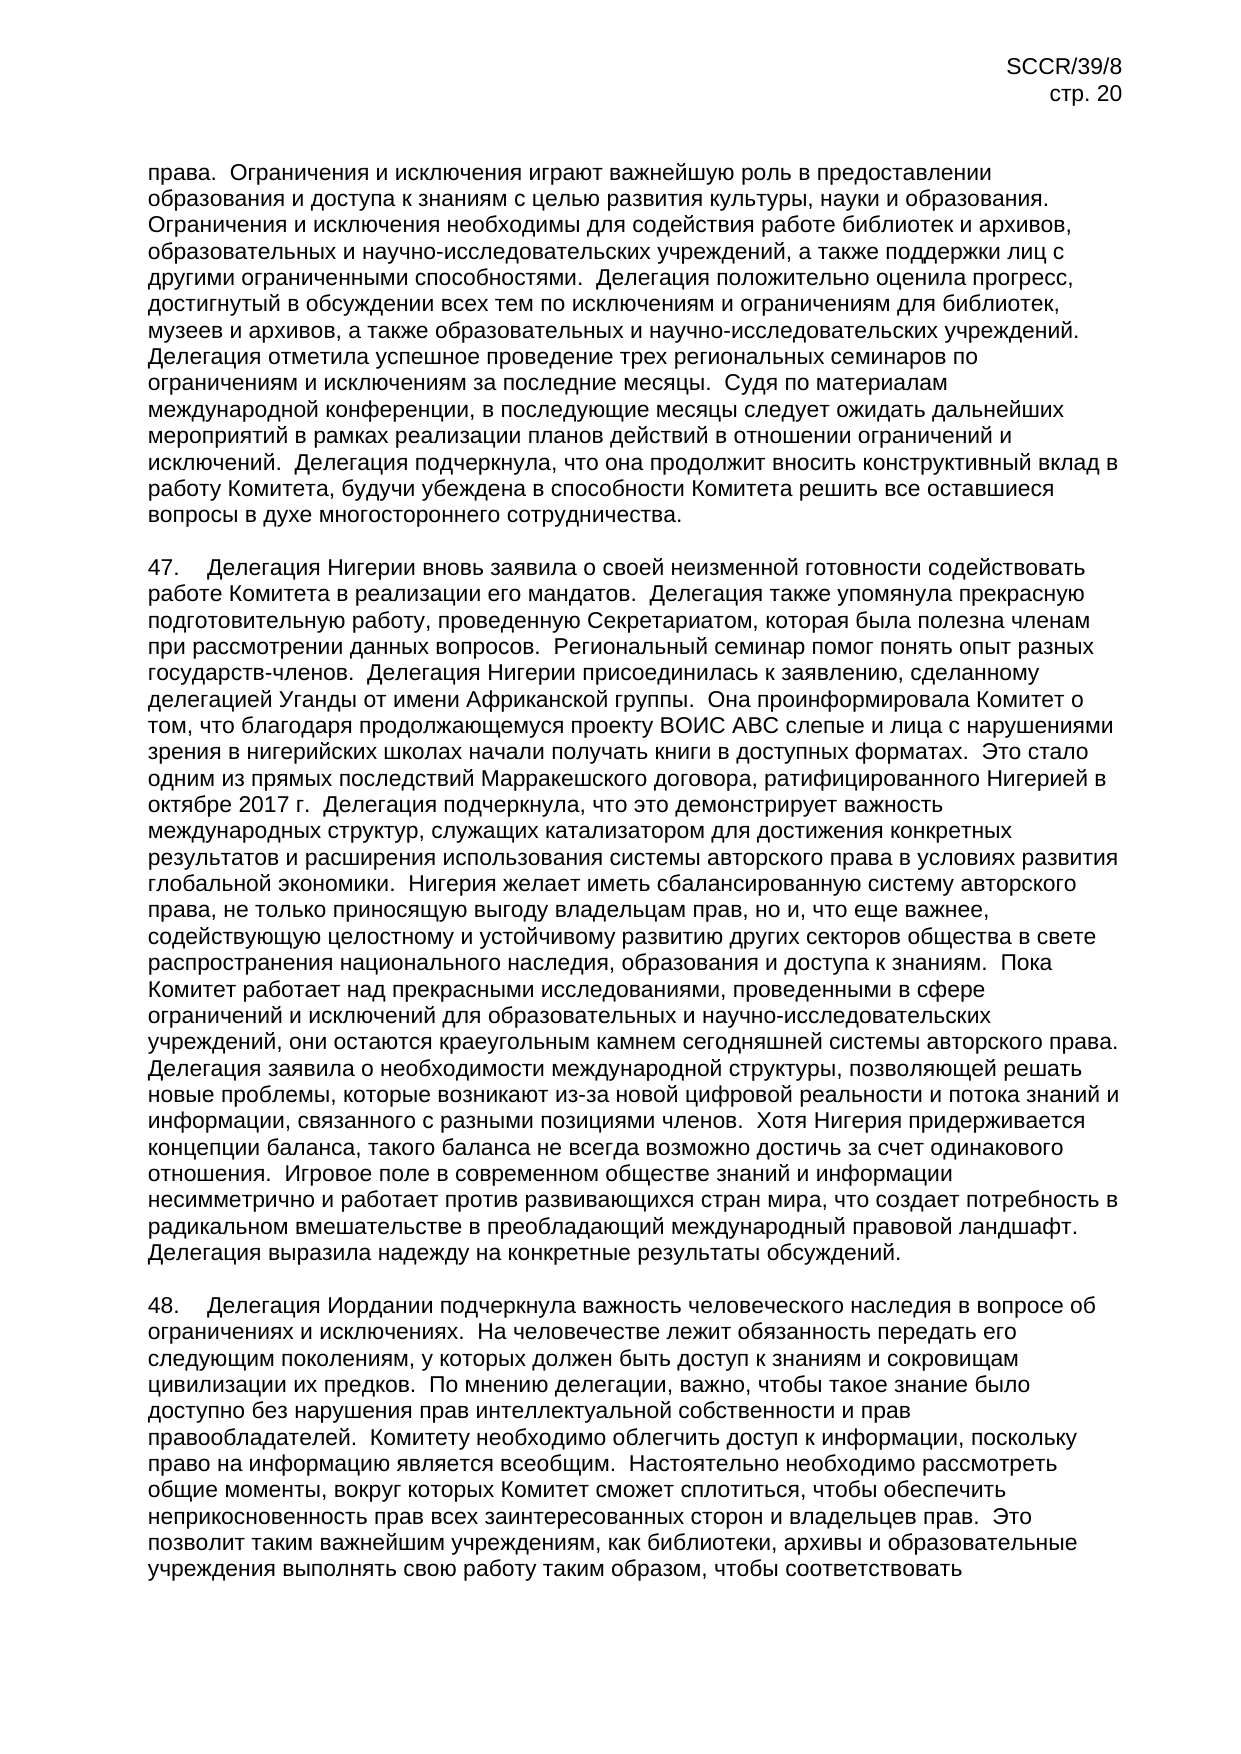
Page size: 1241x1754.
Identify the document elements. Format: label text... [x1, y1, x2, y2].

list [148, 1292, 1122, 1582]
list Делегация Нигерии вновь заявила о своей неизменной готовности содействовать работе Комитета в реализации его мандатов. Делегация также упомянула прекрасную подготовительную работу, проведенную Секретариатом, которая была полезна членам при рассмотрении данных вопросов. Региональный семинар помог понять опыт разных государств-членов. Делегация Нигерии присоединилась к заявлению, сделанному делегацией Уганды от имени Африканской группы. Она проинформировала Комитет о том, что благодаря продолжающемуся проекту ВОИС АВС слепые и лица с нарушениями зрения в нигерийских школах начали получать книги в доступных форматах. Это стало одним из прямых последствий Марракешского договора, ратифицированного Нигерией в октябре 2017 г. Делегация подчеркнула, что это демонстрирует важность международных структур, служащих катализатором для достижения конкретных результатов и расширения использования системы авторского права в условиях развития глобальной экономики. Нигерия желает иметь сбалансированную систему авторского права, не только приносящую выгоду владельцам прав, но и, что еще важнее, содействующую целостному и устойчивому развитию других секторов общества в свете распространения национального наследия, образования и доступа к знаниям. Пока Комитет работает над прекрасными исследованиями, проведенными в сфере ограничений и исключений для образовательных и научно-исследовательских учреждений, они остаются краеугольным камнем сегодняшней системы авторского права. Делегация заявила о необходимости международной структуры, позволяющей решать новые проблемы, которые возникают из-за новой цифровой реальности и потока знаний и информации, связанного с разными позициями членов. Хотя Нигерия придерживается концепции баланса, такого баланса не всегда возможно достичь за счет одинакового отношения. Игровое поле в современном обществе знаний и информации несимметрично и работает против развивающихся стран мира, что создает потребность в радикальном вмешательстве в преобладающий международный правовой ландшафт. Делегация выразила надежду на конкретные результаты обсуждений. [148, 554, 1122, 1265]
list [148, 158, 1122, 527]
